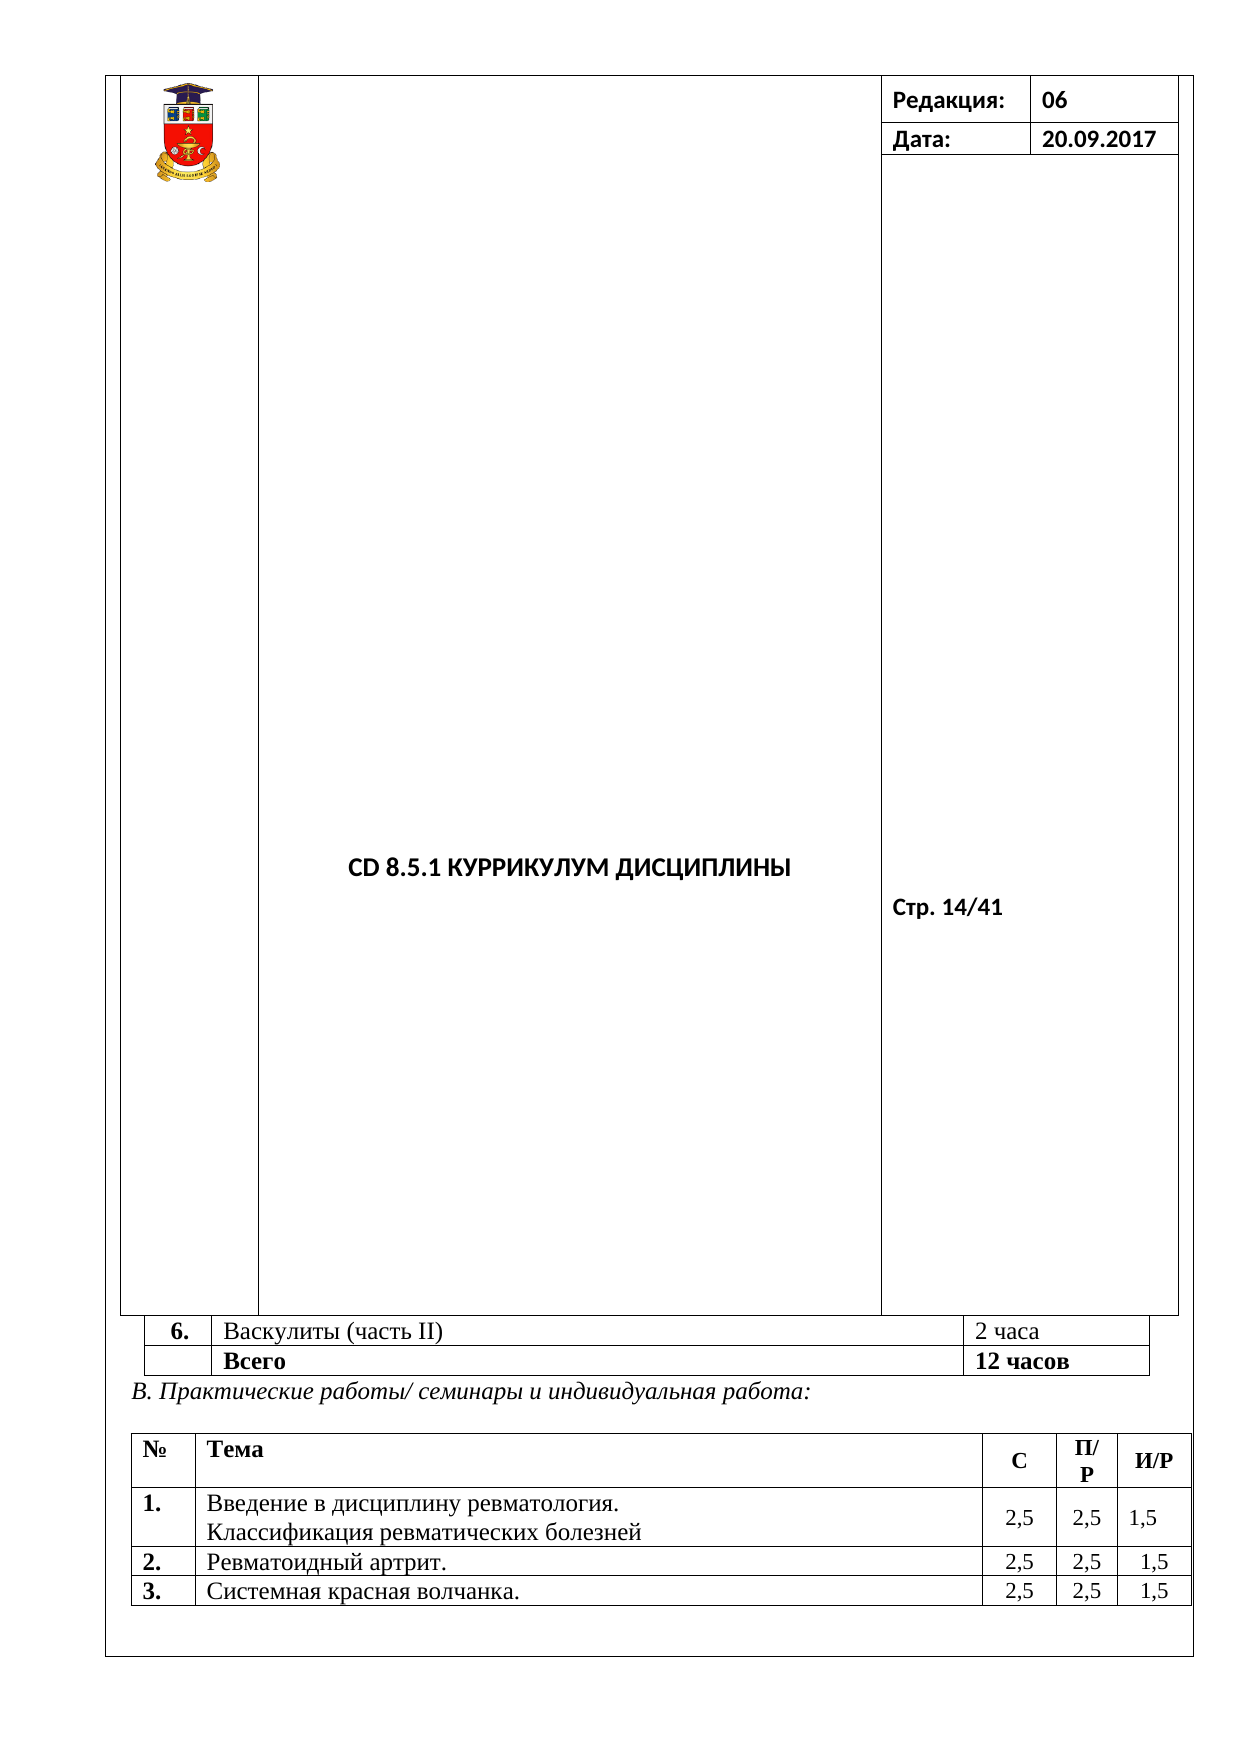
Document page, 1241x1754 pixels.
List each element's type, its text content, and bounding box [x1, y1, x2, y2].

table_cell 2. [132, 1547, 195, 1575]
table_cell 2,5 [983, 1488, 1056, 1546]
table_cell Васкулиты (часть II) [212, 1316, 963, 1345]
table_cell 12 часов [964, 1346, 1149, 1375]
table_cell Введение в дисциплину ревматология. Классификация ревматических болезней [196, 1488, 982, 1546]
table_header И/Р [1118, 1434, 1191, 1487]
table_cell 1,5 [1118, 1547, 1191, 1575]
table_cell 2,5 [983, 1547, 1056, 1575]
table_header С [983, 1434, 1056, 1487]
table_cell 1,5 [1118, 1488, 1191, 1546]
table_header П/Р [1057, 1434, 1117, 1487]
table_cell 2 часа [964, 1316, 1149, 1345]
table_header Тема [196, 1434, 982, 1487]
table_cell 3. [132, 1576, 195, 1605]
table_cell 2,5 [1057, 1488, 1117, 1546]
table_cell 2,5 [983, 1576, 1056, 1605]
table_header № [132, 1434, 195, 1487]
table_cell Ревматоидный артрит. [196, 1547, 982, 1575]
list B. Практические работы/ семинары и индивидуальная работа: [131, 1376, 1162, 1404]
table_cell Системная красная волчанка. [196, 1576, 982, 1605]
table_cell 1. [132, 1488, 195, 1546]
table_cell [145, 1346, 211, 1375]
table_cell 2,5 [1057, 1547, 1117, 1575]
table_cell Всего [212, 1346, 963, 1375]
table_cell [145, 1316, 211, 1345]
table_cell 2,5 [1057, 1576, 1117, 1605]
picture [145, 82, 232, 182]
table_cell 1,5 [1118, 1576, 1191, 1605]
